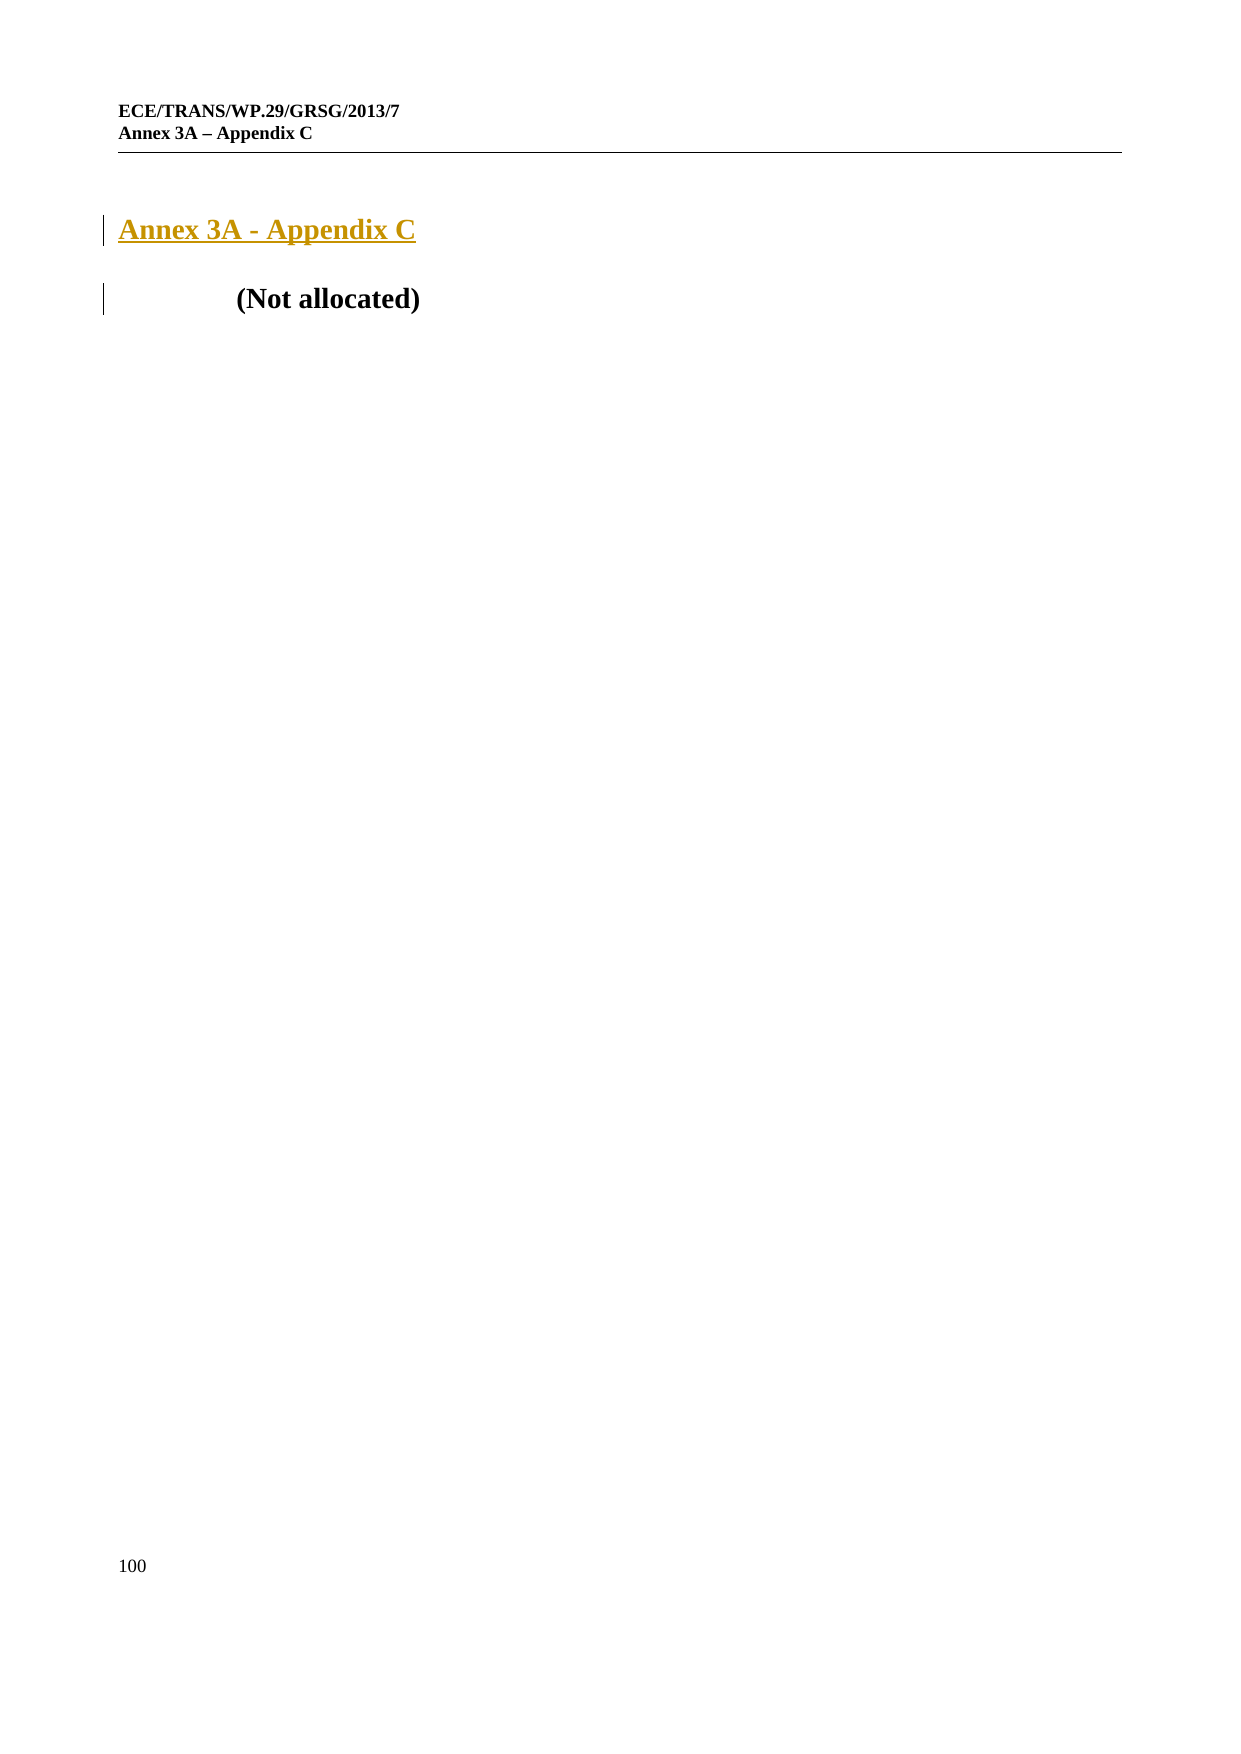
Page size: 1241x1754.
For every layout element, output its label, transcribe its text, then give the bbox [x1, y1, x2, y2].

text (Not allocated) [118, 283, 1004, 315]
